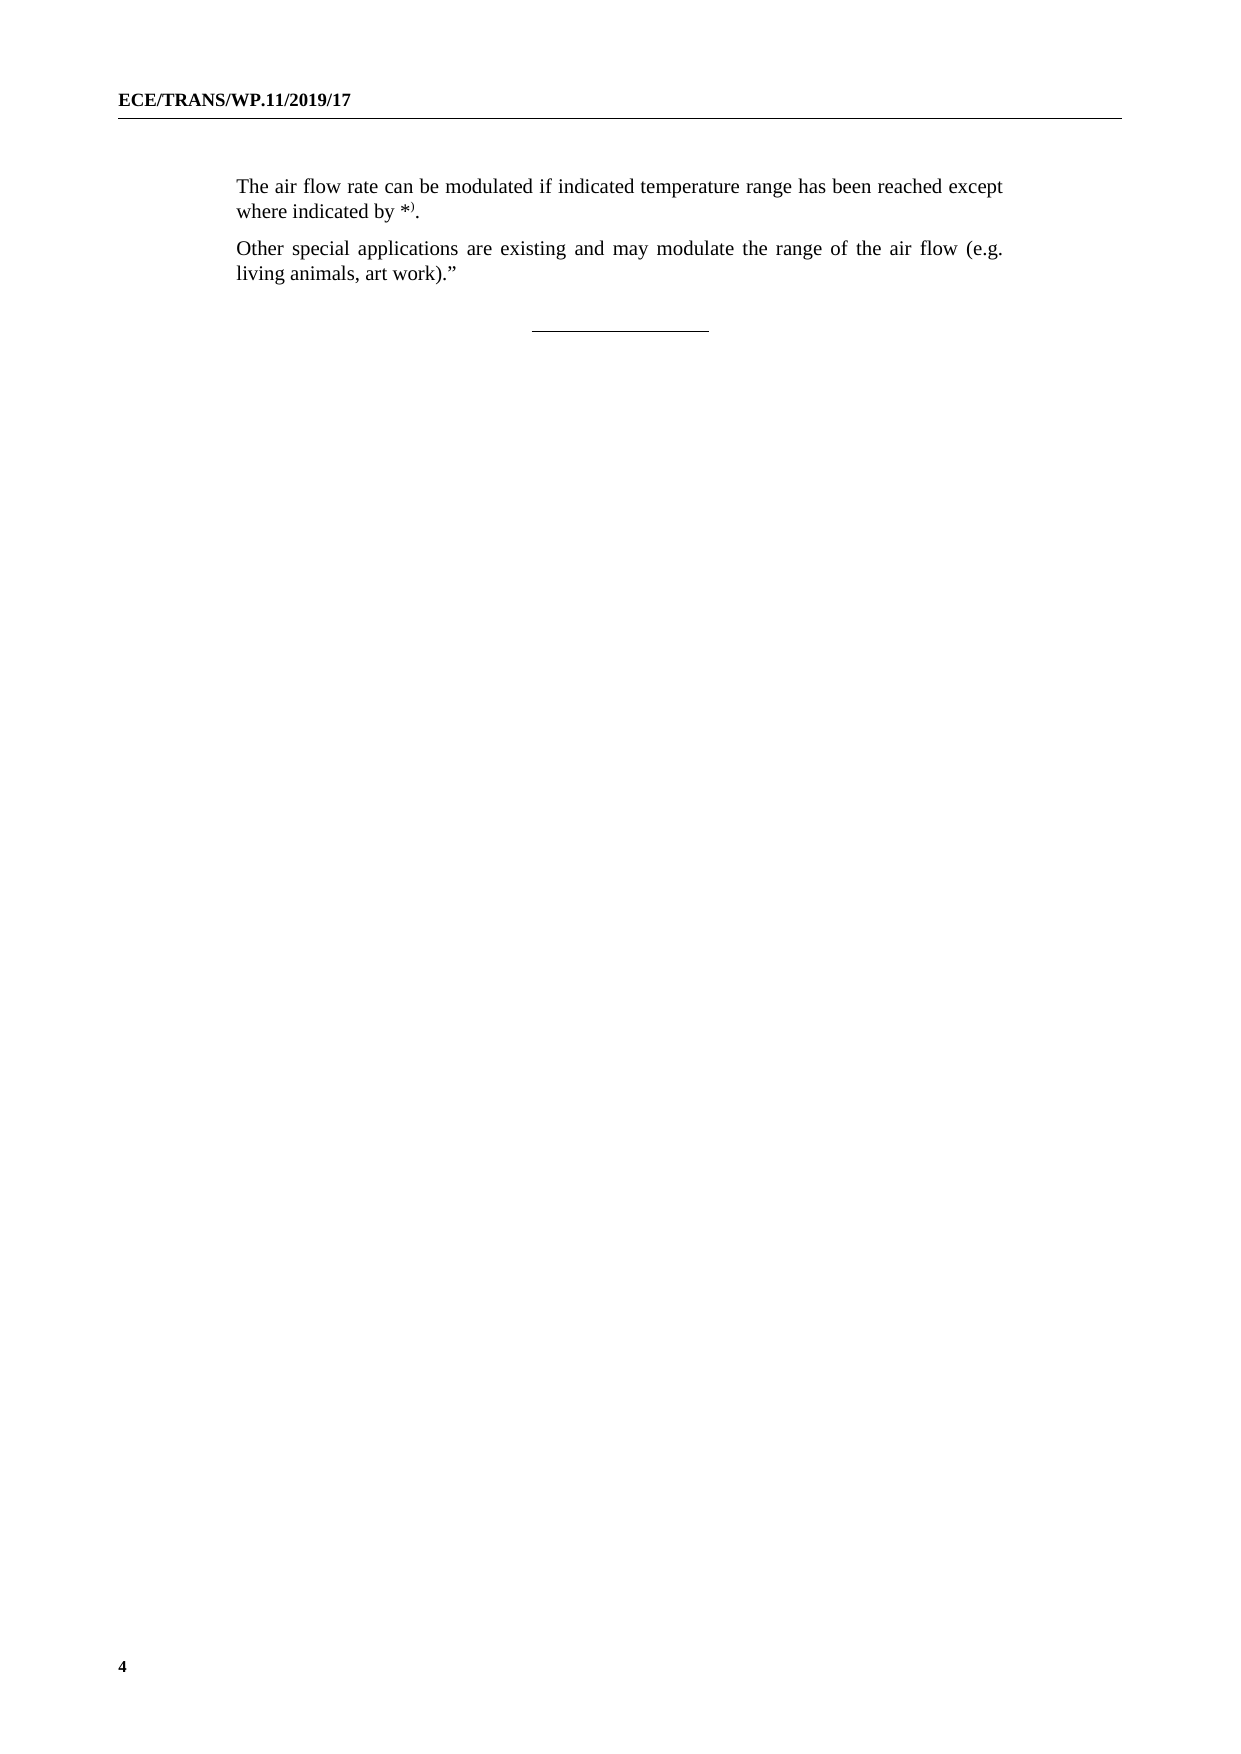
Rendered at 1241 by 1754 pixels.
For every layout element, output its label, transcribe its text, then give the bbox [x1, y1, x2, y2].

text Other special applications are existing and may modulate the range of the air flow (e.g. living animals, art work).” [236, 235, 1004, 285]
text The air flow rate can be modulated if indicated temperature range has been reached except where indicated by *). [236, 173, 1004, 223]
